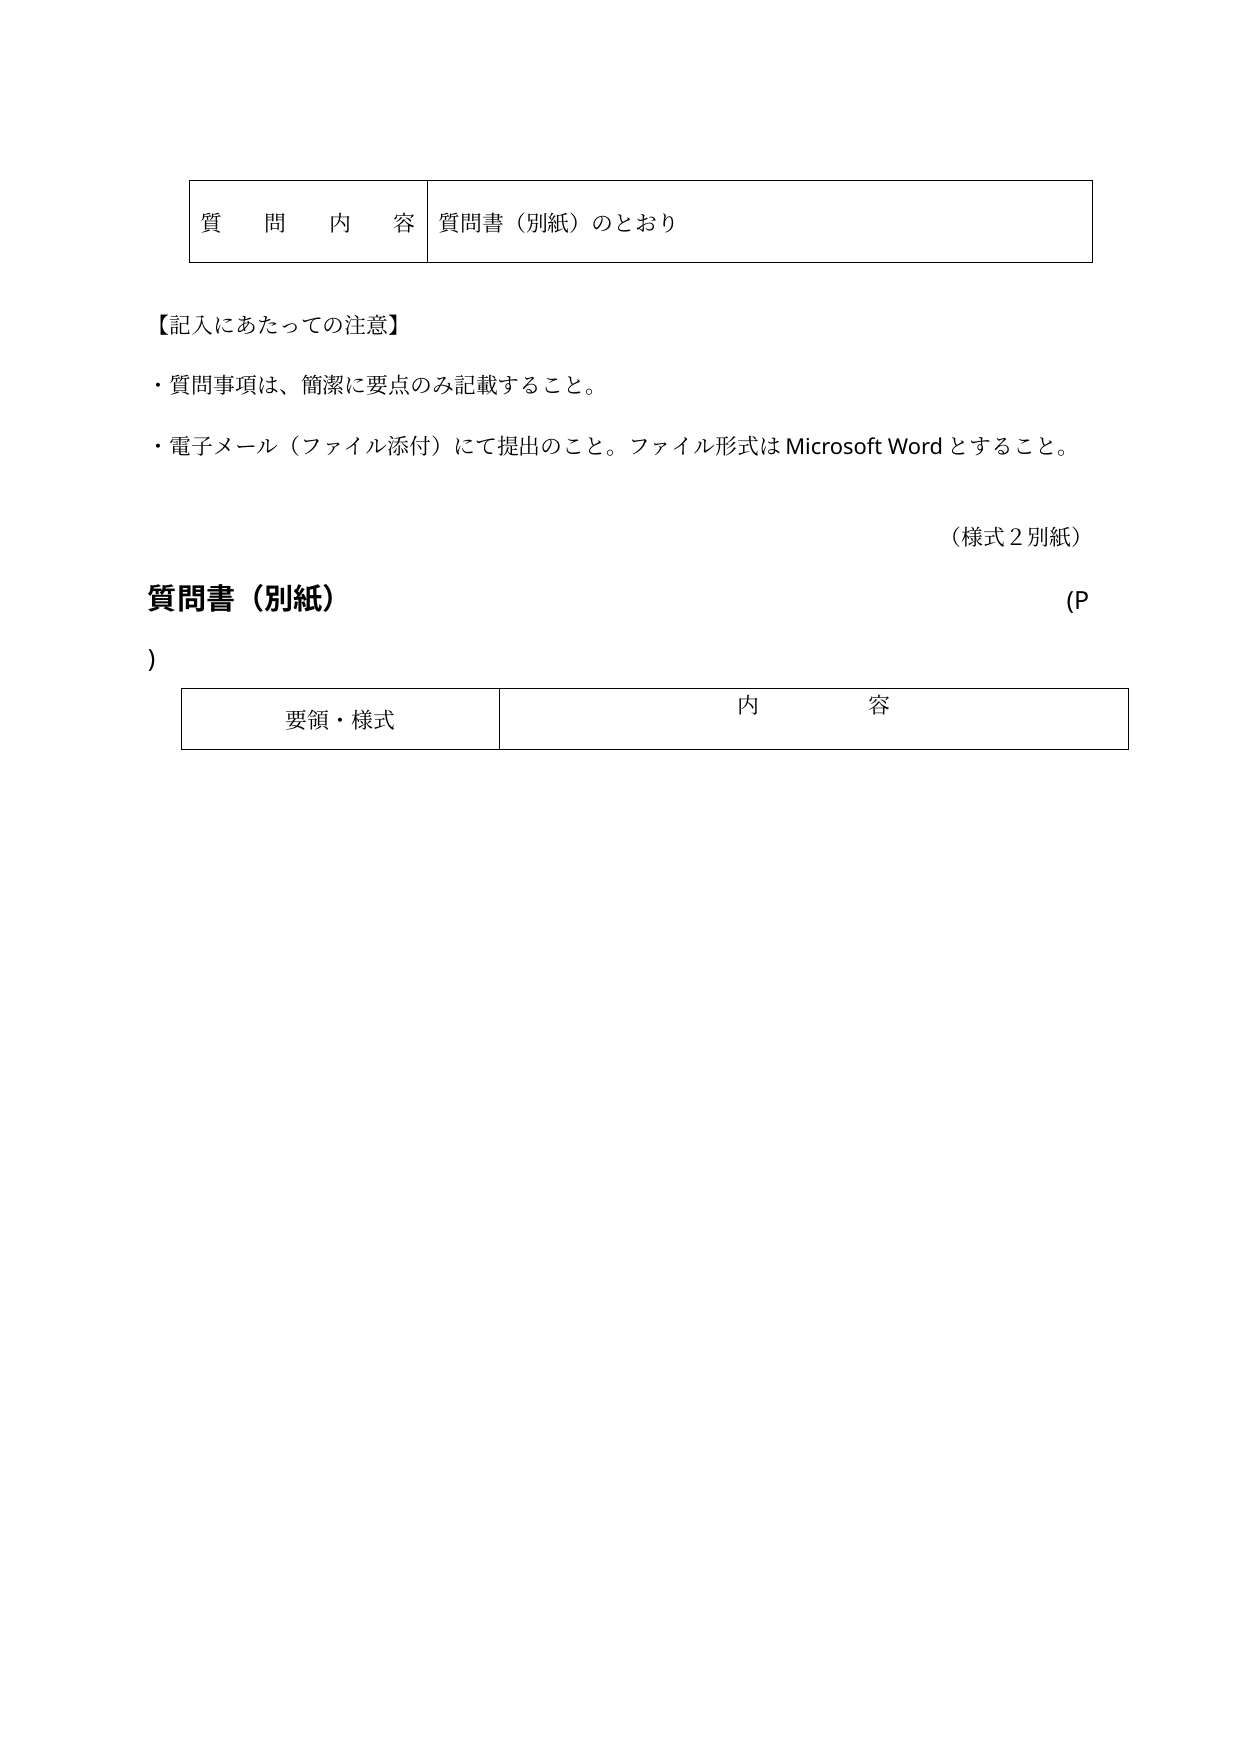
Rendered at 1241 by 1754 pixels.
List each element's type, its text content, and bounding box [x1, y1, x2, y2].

table_header 質問書（別紙）のとおり [428, 181, 1092, 262]
text ・質問事項は、簡潔に要点のみ記載すること。 [148, 354, 1092, 415]
text （様式２別紙） [148, 506, 1092, 566]
text 質問書（別紙） (P ) [148, 566, 1092, 688]
table_header 要領・様式 [182, 689, 499, 749]
text ・電子メール（ファイル添付）にて提出のこと。ファイル形式はMicrosoft Wordとすること。 [148, 415, 1092, 475]
table_header 質問内容 [190, 181, 427, 262]
text 【記入にあたっての注意】 [148, 293, 1092, 354]
table_header 内 容 [500, 689, 1128, 749]
